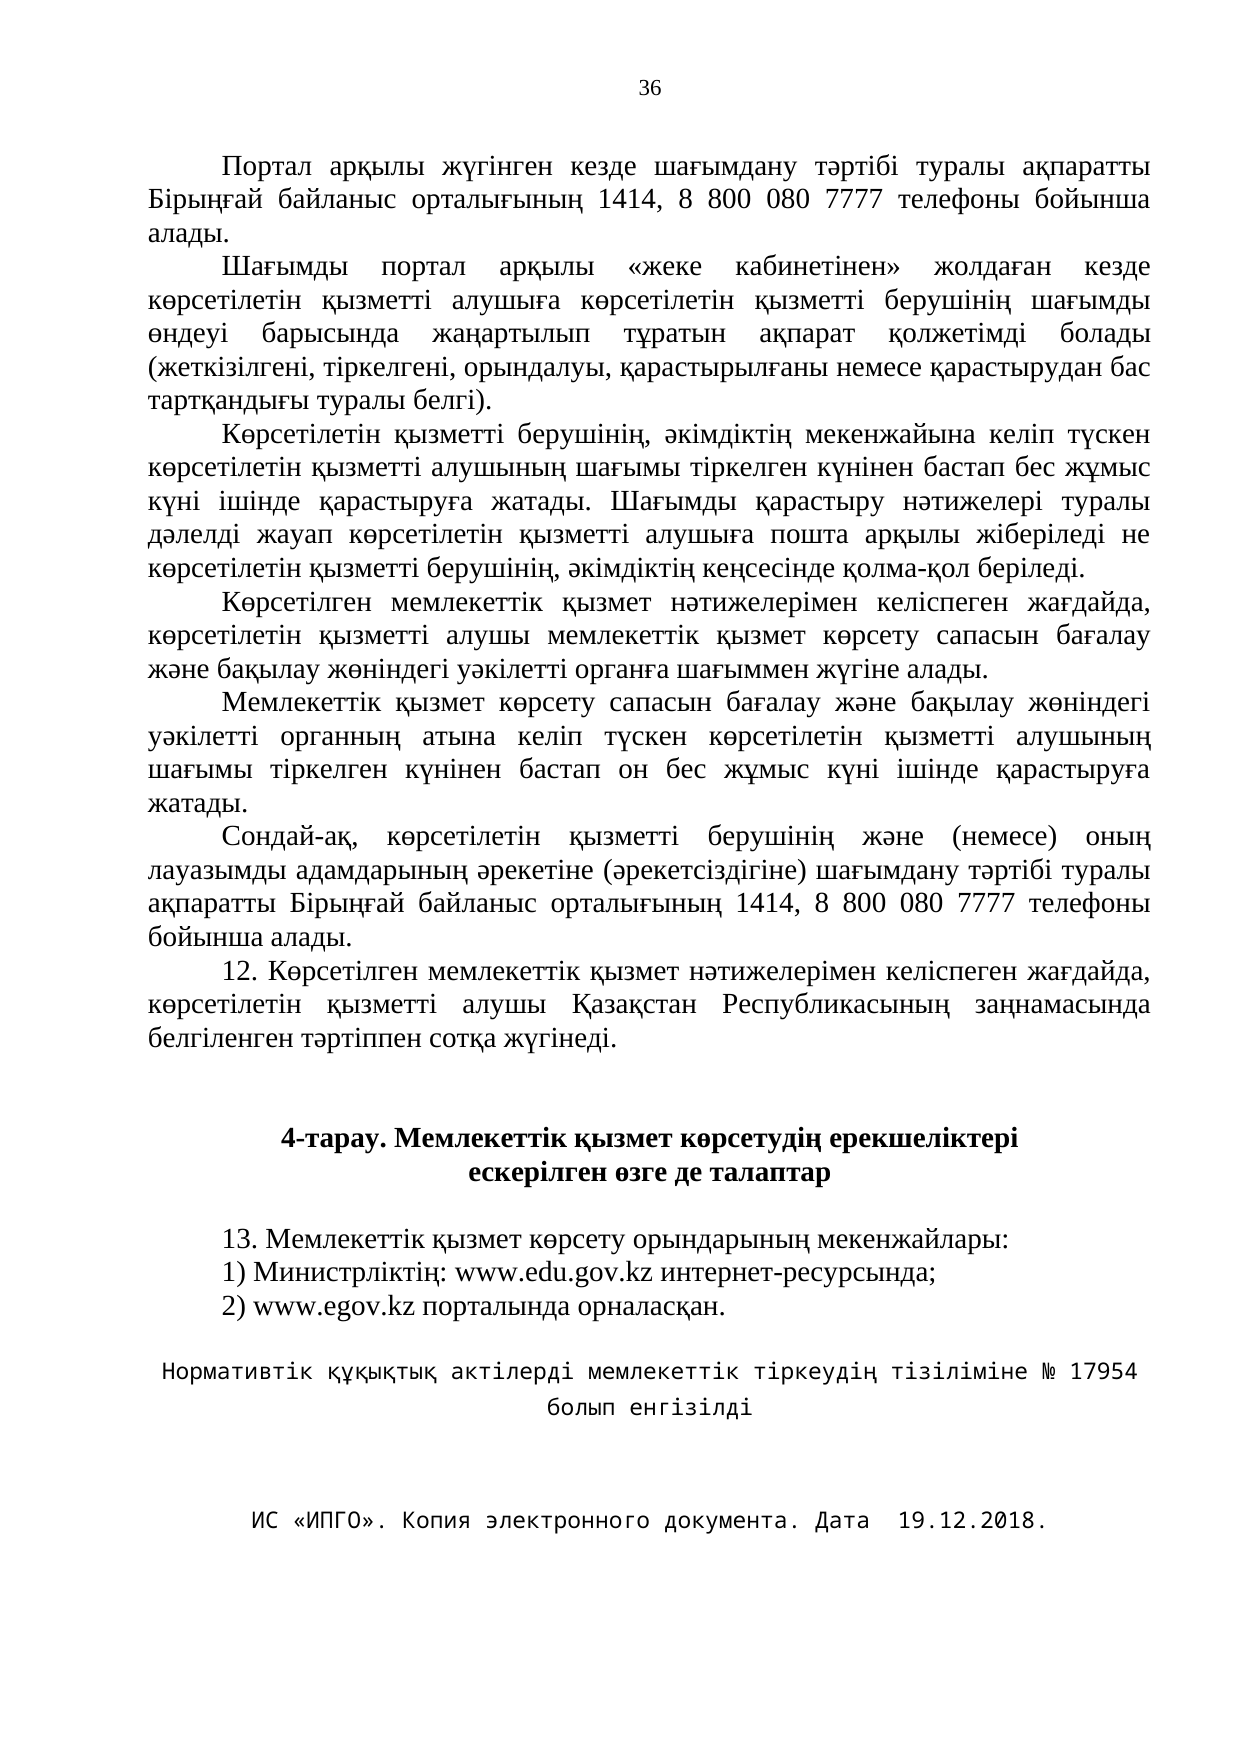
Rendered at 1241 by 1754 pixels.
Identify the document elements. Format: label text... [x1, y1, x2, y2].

text ескерілген өзге де талаптар [148, 1154, 1152, 1187]
text Мемлекеттік қызмет көрсету сапасын бағалау және бақылау жөніндегі уәкілетті органның атына келіп түскен көрсетілетін қызметті алушының шағымы тіркелген күнінен бастап он бес жұмыс күні ішінде қарастыруға жатады. [148, 684, 1152, 818]
text 12. Көрсетілген мемлекеттік қызмет нәтижелерімен келіспеген жағдайда, көрсетілетін қызметті алушы Қазақстан Республикасының заңнамасында белгіленген тәртіппен сотқа жүгінеді. [148, 953, 1152, 1053]
text Көрсетілетін қызметті берушінің, әкімдіктің мекенжайына келіп түскен көрсетілетін қызметті алушының шағымы тіркелген күнінен бастап бес жұмыс күні ішінде қарастыруға жатады. Шағымды қарастыру нәтижелері туралы дәлелді жауап көрсетілетін қызметті алушыға пошта арқылы жіберіледі не көрсетілетін қызметті берушінің, әкімдіктің кеңсесінде қолма-қол беріледі. [148, 416, 1152, 584]
text Шағымды портал арқылы «жеке кабинетінен» жолдаған кезде көрсетілетін қызметті алушыға көрсетілетін қызметті берушінің шағымды өндеуі барысында жаңартылып тұратын ақпарат қолжетімді болады (жеткізілгені, тіркелгені, орындалуы, қарастырылғаны немесе қарастырудан бас тартқандығы туралы белгі). [148, 248, 1152, 416]
text 2) www.egov.kz порталында орналасқан. [148, 1288, 1152, 1322]
text 13. Мемлекеттік қызмет көрсету орындарының мекенжайлары: [148, 1221, 1152, 1254]
text 4-тарау. Мемлекеттік қызмет көрсетудің ерекшеліктері [148, 1120, 1152, 1154]
text 1) Министрліктің: www.edu.gov.kz интернет-ресурсында; [148, 1254, 1152, 1288]
text Сондай-ақ, көрсетілетін қызметті берушінің және (немесе) оның лауазымды адамдарының әрекетіне (әрекетсіздігіне) шағымдану тәртібі туралы ақпаратты Бірыңғай байланыс орталығының 1414, 8 800 080 7777 телефоны бойынша алады. [148, 818, 1152, 953]
text Портал арқылы жүгінген кезде шағымдану тәртібі туралы ақпаратты Бірыңғай байланыс орталығының 1414, 8 800 080 7777 телефоны бойынша алады. [148, 148, 1152, 248]
text Көрсетілген мемлекеттік қызмет нәтижелерімен келіспеген жағдайда, көрсетілетін қызметті алушы мемлекеттік қызмет көрсету сапасын бағалау және бақылау жөніндегі уәкілетті органға шағыммен жүгіне алады. [148, 584, 1152, 684]
